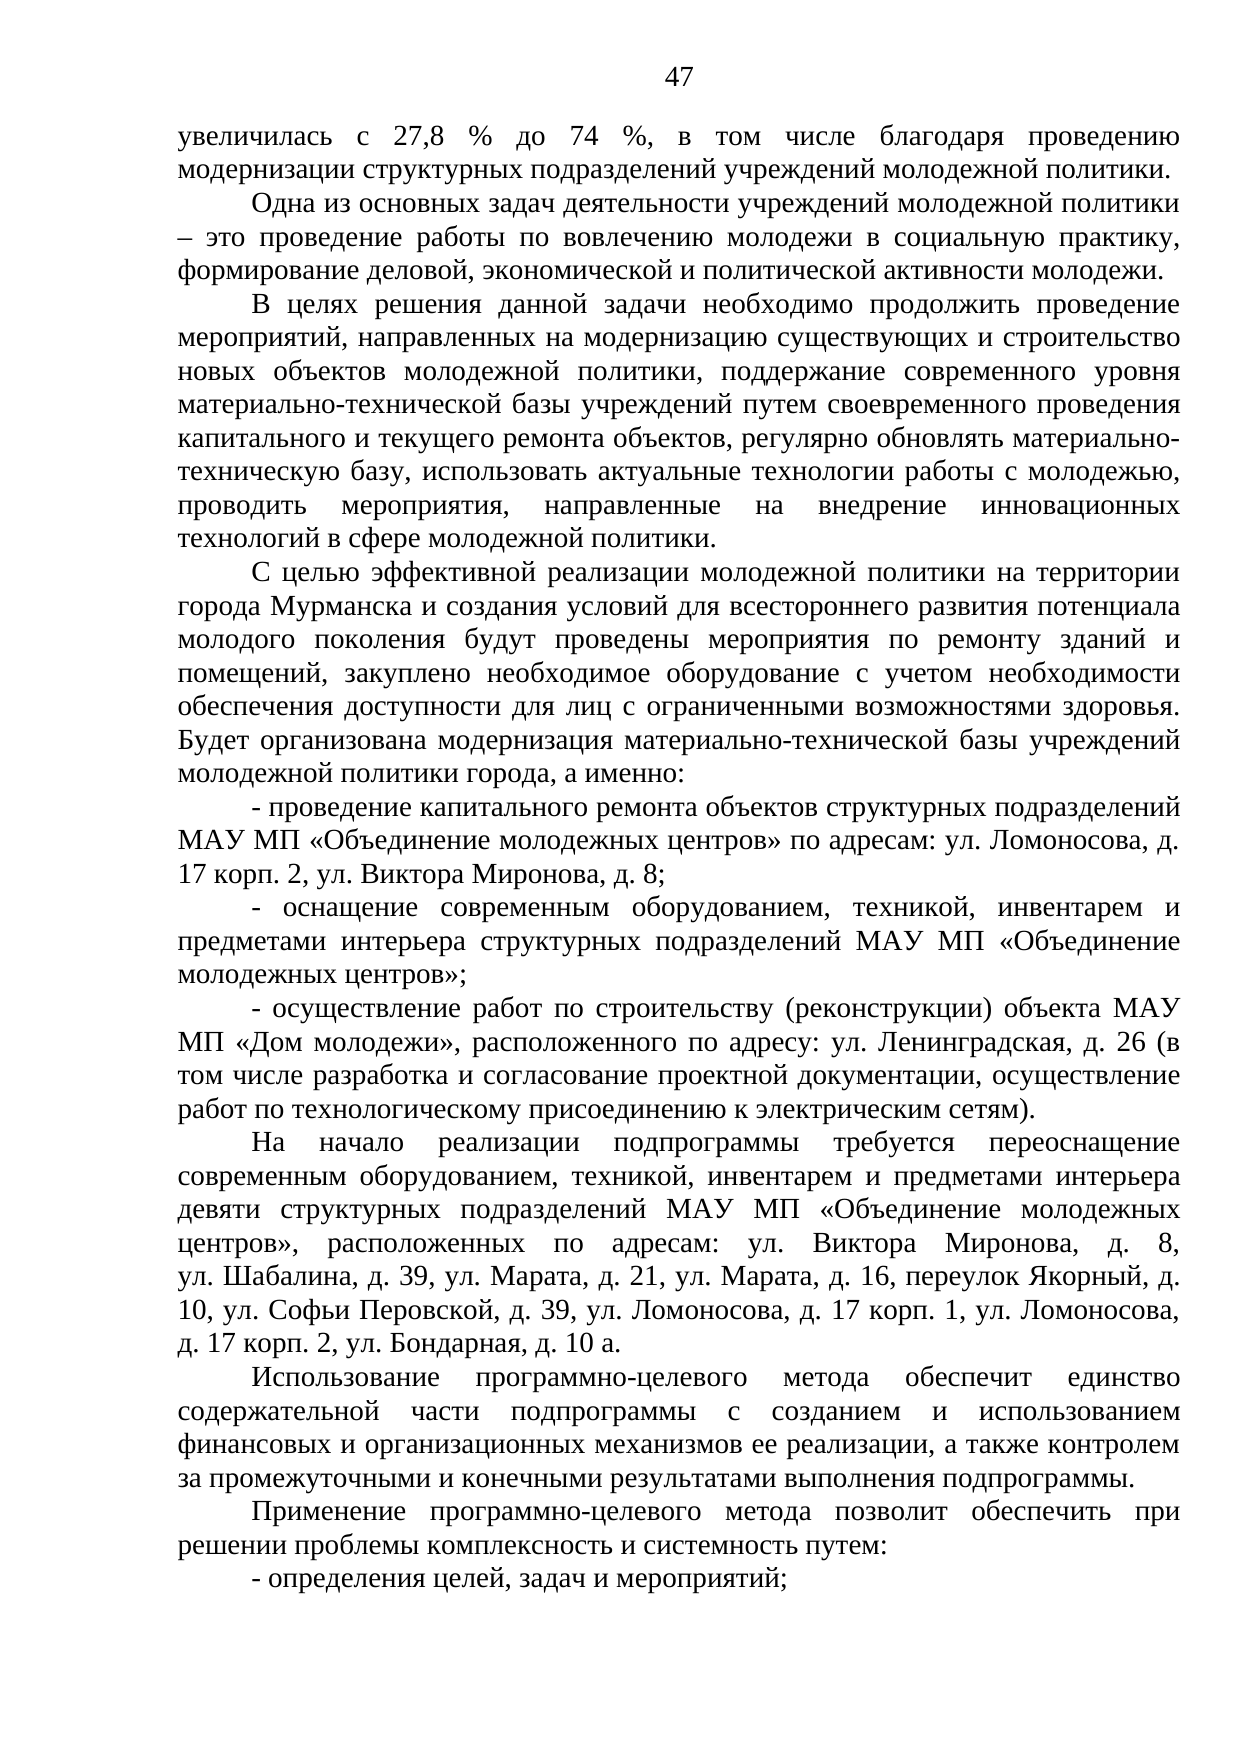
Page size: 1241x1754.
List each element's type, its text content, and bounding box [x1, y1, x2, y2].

text - проведение капитального ремонта объектов структурных подразделений МАУ МП «Объединение молодежных центров» по адресам: ул. Ломоносова, д. 17 корп. 2, ул. Виктора Миронова, д. 8; [177, 789, 1181, 889]
text Применение программно-целевого метода позволит обеспечить при решении проблемы комплексность и системность путем: [177, 1493, 1181, 1560]
text С целью эффективной реализации молодежной политики на территории города Мурманска и создания условий для всестороннего развития потенциала молодого поколения будут проведены мероприятия по ремонту зданий и помещений, закуплено необходимое оборудование с учетом необходимости обеспечения доступности для лиц с ограниченными возможностями здоровья. Будет организована модернизация материально-технической базы учреждений молодежной политики города, а именно: [177, 554, 1181, 789]
text Одна из основных задач деятельности учреждений молодежной политики – это проведение работы по вовлечению молодежи в социальную практику, формирование деловой, экономической и политической активности молодежи. [177, 185, 1181, 286]
text - оснащение современным оборудованием, техникой, инвентарем и предметами интерьера структурных подразделений МАУ МП «Объединение молодежных центров»; [177, 889, 1181, 990]
text В целях решения данной задачи необходимо продолжить проведение мероприятий, направленных на модернизацию существующих и строительство новых объектов молодежной политики, поддержание современного уровня материально-технической базы учреждений путем своевременного проведения капитального и текущего ремонта объектов, регулярно обновлять материально-техническую базу, использовать актуальные технологии работы с молодежью, проводить мероприятия, направленные на внедрение инновационных технологий в сфере молодежной политики. [177, 286, 1181, 554]
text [177, 118, 1181, 185]
text Использование программно-целевого метода обеспечит единство содержательной части подпрограммы с созданием и использованием финансовых и организационных механизмов ее реализации, а также контролем за промежуточными и конечными результатами выполнения подпрограммы. [177, 1359, 1181, 1493]
text - осуществление работ по строительству (реконструкции) объекта МАУ МП «Дом молодежи», расположенного по адресу: ул. Ленинградская, д. 26 (в том числе разработка и согласование проектной документации, осуществление работ по технологическому присоединению к электрическим сетям). [177, 990, 1181, 1124]
text - определения целей, задач и мероприятий; [177, 1560, 1181, 1594]
text На начало реализации подпрограммы требуется переоснащение современным оборудованием, техникой, инвентарем и предметами интерьера девяти структурных подразделений МАУ МП «Объединение молодежных центров», расположенных по адресам: ул. Виктора Миронова, д. 8, ул. Шабалина, д. 39, ул. Марата, д. 21, ул. Марата, д. 16, переулок Якорный, д. 10, ул. Софьи Перовской, д. 39, ул. Ломоносова, д. 17 корп. 1, ул. Ломоносова, д. 17 корп. 2, ул. Бондарная, д. 10 а. [177, 1124, 1181, 1359]
